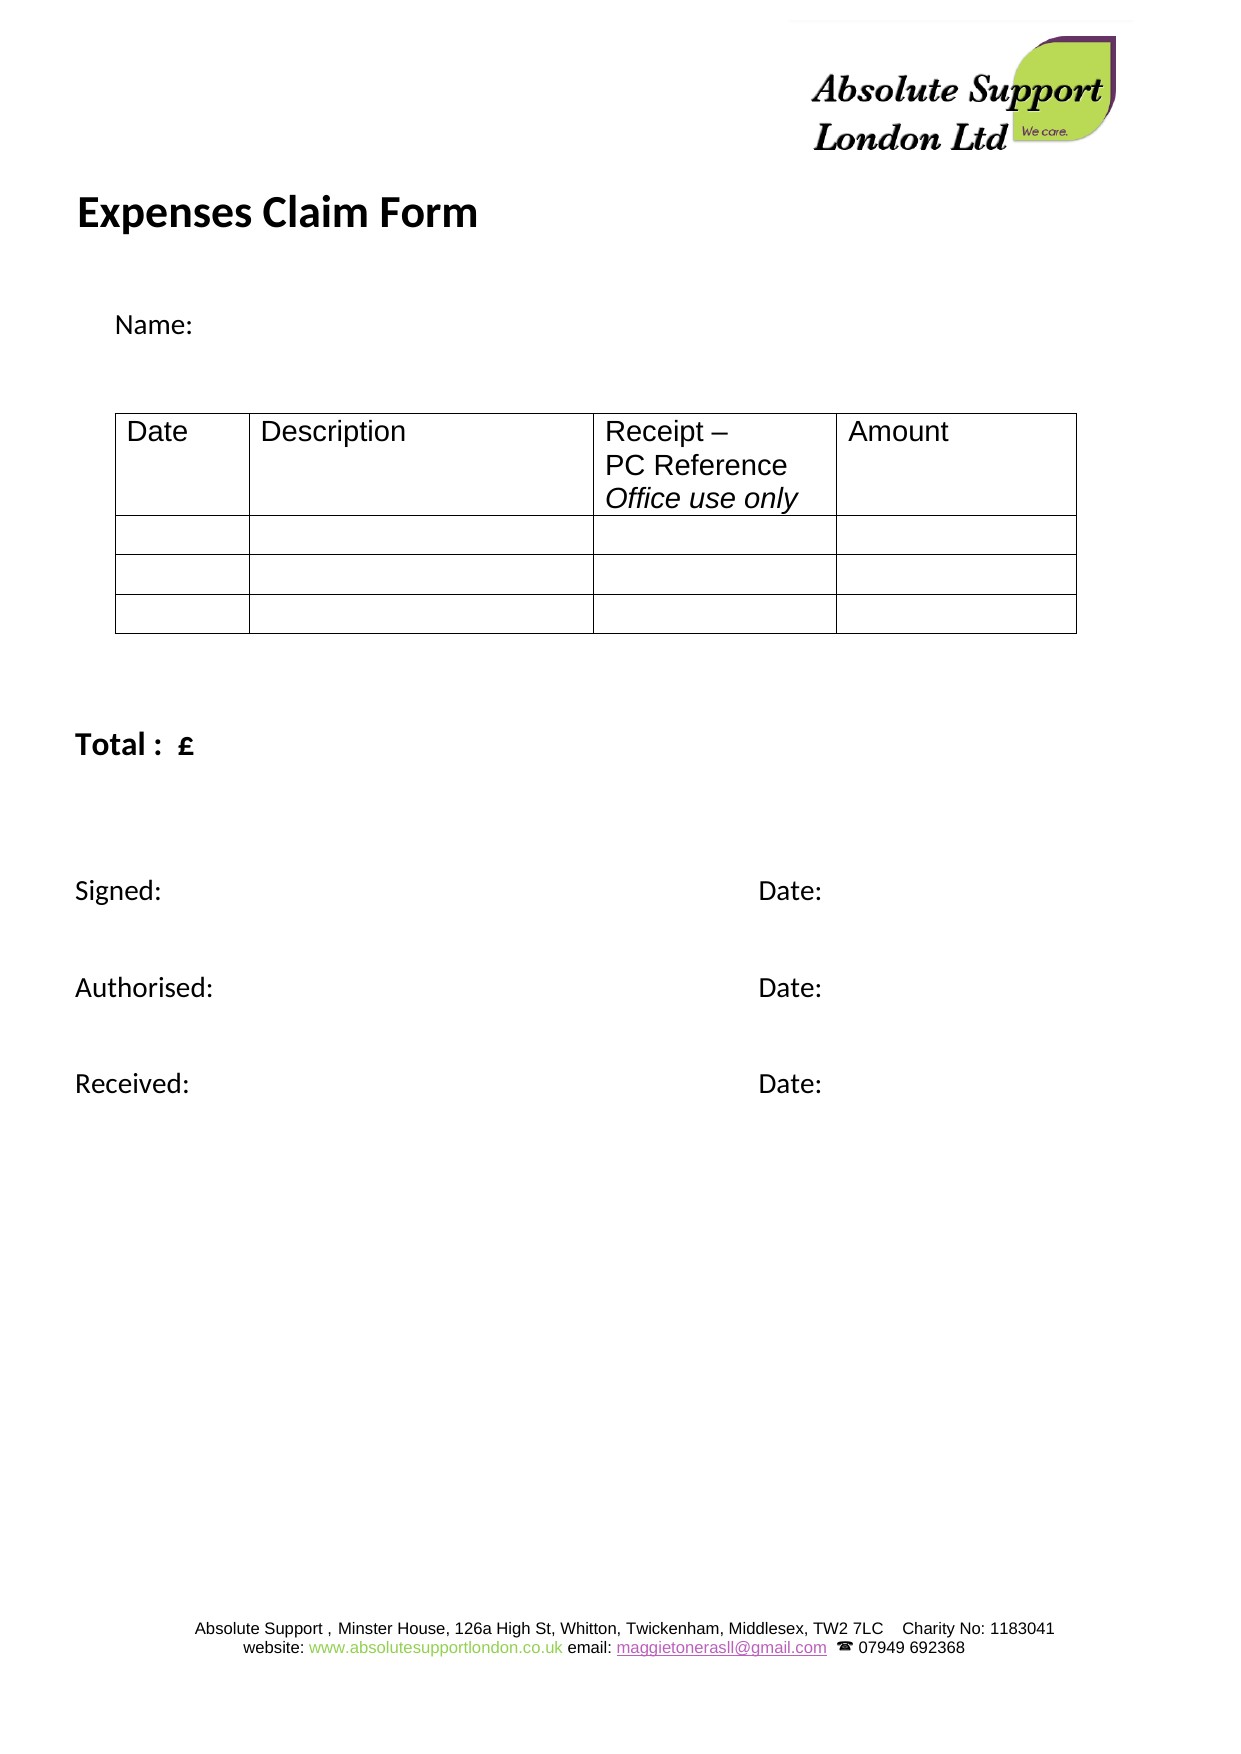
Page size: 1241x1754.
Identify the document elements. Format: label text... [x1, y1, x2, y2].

table_cell [594, 555, 836, 593]
text Authorised: Date: [75, 969, 1133, 1005]
text Name: [114, 306, 1133, 342]
table_header Date [116, 414, 249, 514]
table_cell [594, 516, 836, 554]
table_cell [116, 516, 249, 554]
table_cell [837, 555, 1076, 593]
table_cell [250, 516, 593, 554]
picture [789, 20, 1133, 162]
table_cell [116, 555, 249, 593]
text Expenses Claim Form [77, 183, 1133, 238]
text Signed: Date: [75, 872, 1133, 908]
table_cell [594, 595, 836, 633]
text Total : £ [75, 723, 1133, 763]
table_cell [250, 595, 593, 633]
table_header Receipt – PC Reference Office use only [594, 414, 836, 514]
table_cell [837, 595, 1076, 633]
table_header Description [250, 414, 593, 514]
text Received: Date: [75, 1066, 1133, 1101]
table_cell [837, 516, 1076, 554]
table_cell [250, 555, 593, 593]
table_header Amount [837, 414, 1076, 514]
table_cell [116, 595, 249, 633]
